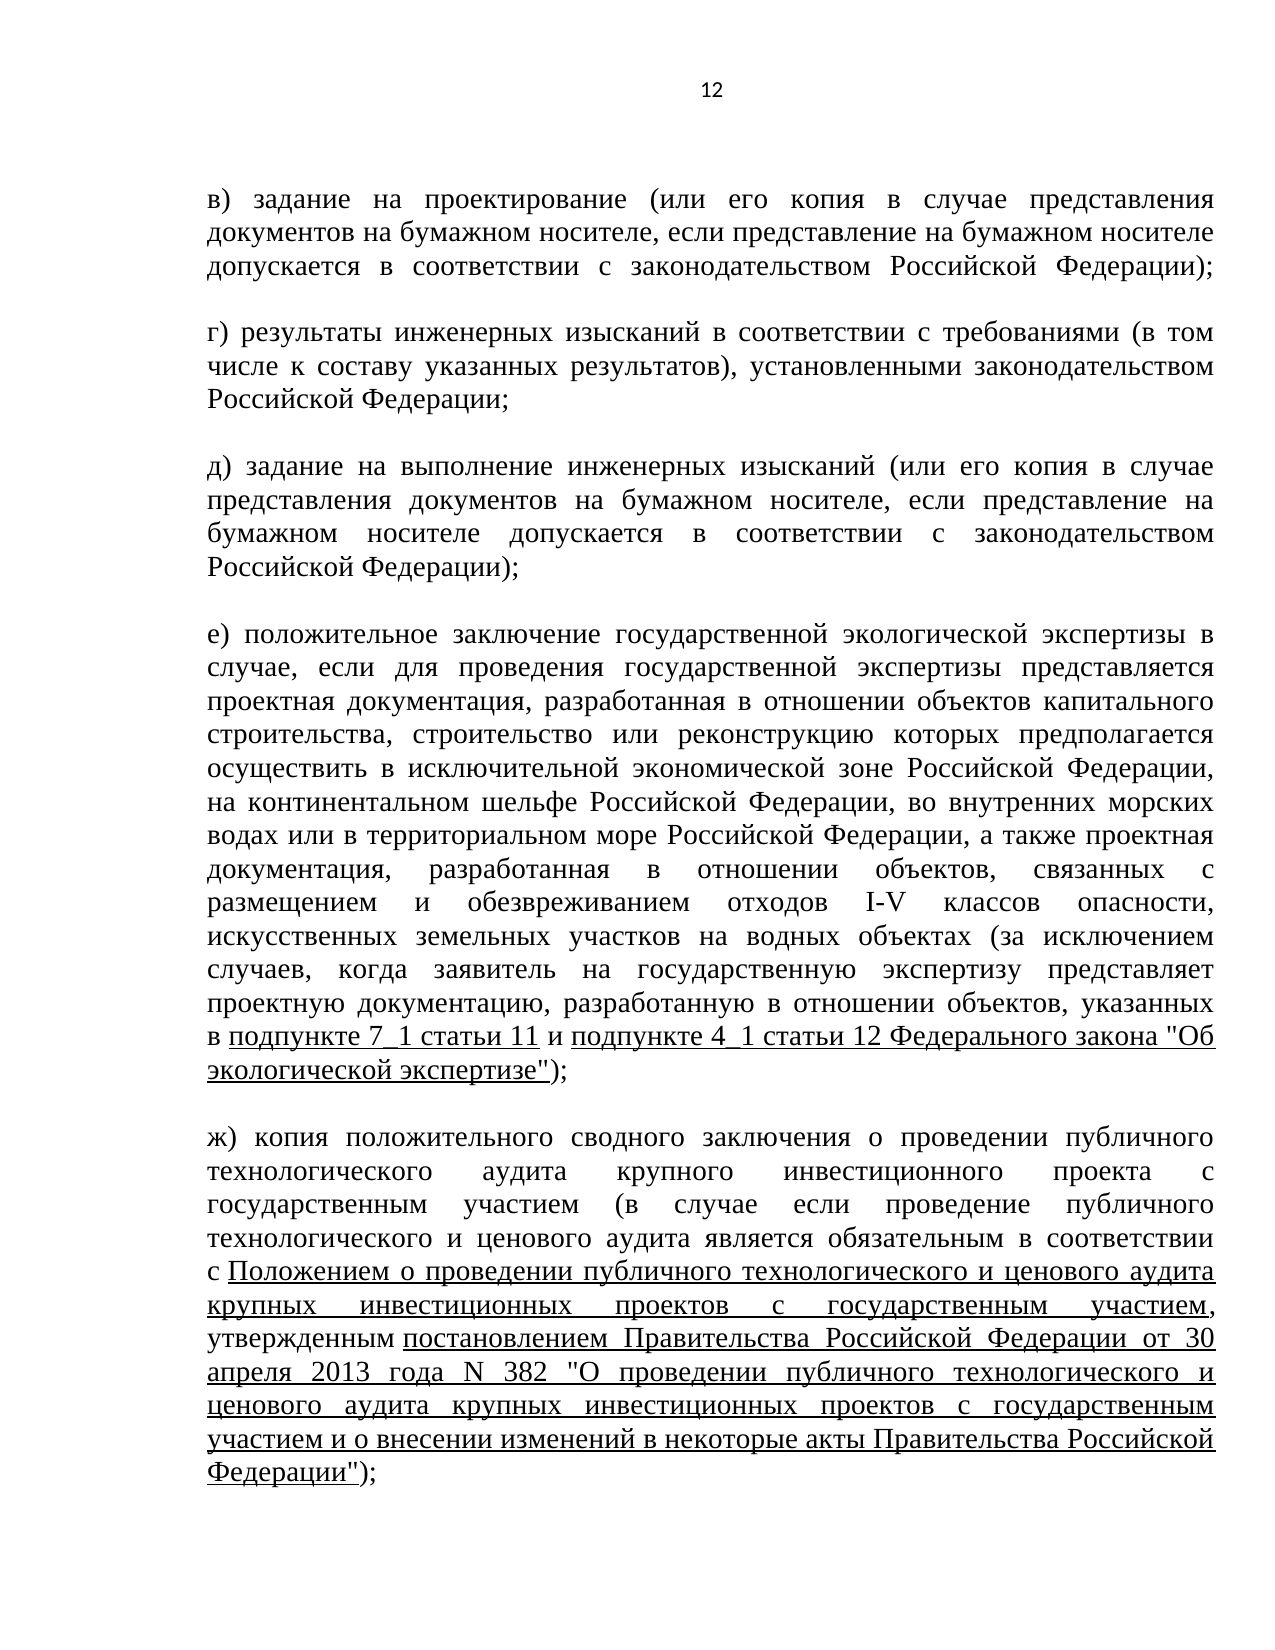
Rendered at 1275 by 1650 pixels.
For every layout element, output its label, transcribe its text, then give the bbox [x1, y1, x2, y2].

text д) задание на выполнение инженерных изысканий (или его копия в случае представления документов на бумажном носителе, если представление на бумажном носителе допускается в соответствии с законодательством Российской Федерации); [207, 448, 1216, 582]
text г) результаты инженерных изысканий в соответствии с требованиями (в том числе к составу указанных результатов), установленными законодательством Российской Федерации; [207, 314, 1216, 415]
text ж) копия положительного сводного заключения о проведении публичного технологического аудита крупного инвестиционного проекта с государственным участием (в случае если проведение публичного технологического и ценового аудита является обязательным в соответствии с Положением о проведении публичного технологического и ценового аудита крупных инвестиционных проектов с государственным участием, утвержденным постановлением Правительства Российской Федерации от 30 апреля 2013 года N 382 "О проведении публичного технологического и ценового аудита крупных инвестиционных проектов с государственным участием и о внесении изменений в некоторые акты Правительства Российской Федерации"); [207, 1452, 1216, 1521]
text е) положительное заключение государственной экологической экспертизы в случае, если для проведения государственной экспертизы представляется проектная документация, разработанная в отношении объектов капитального строительства, строительство или реконструкцию которых предполагается осуществить в исключительной экономической зоне Российской Федерации, на континентальном шельфе Российской Федерации, во внутренних морских водах или в территориальном море Российской Федерации, а также проектная документация, разработанная в отношении объектов, связанных с размещением и обезвреживанием отходов I-V классов опасности, искусственных земельных участков на водных объектах (за исключением случаев, когда заявитель на государственную экспертизу представляет проектную документацию, разработанную в отношении объектов, указанных в подпункте 7_1 статьи 11 и подпункте 4_1 статьи 12 Федерального закона "Об экологической экспертизе"); [207, 616, 1216, 1086]
text ж) копия положительного сводного заключения о проведении публичного технологического аудита крупного инвестиционного проекта с государственным участием (в случае если проведение публичного технологического и ценового аудита является обязательным в соответствии с Положением о проведении публичного технологического и ценового аудита крупных инвестиционных проектов с государственным участием, утвержденным постановлением Правительства Российской Федерации от 30 апреля 2013 года N 382 "О проведении публичного технологического и ценового аудита крупных инвестиционных проектов с государственным участием и о внесении изменений в некоторые акты Правительства Российской Федерации"); [207, 1119, 1216, 1383]
text в) задание на проектирование (или его копия в случае представления документов на бумажном носителе, если представление на бумажном носителе допускается в соответствии с законодательством Российской Федерации); [207, 181, 1216, 314]
